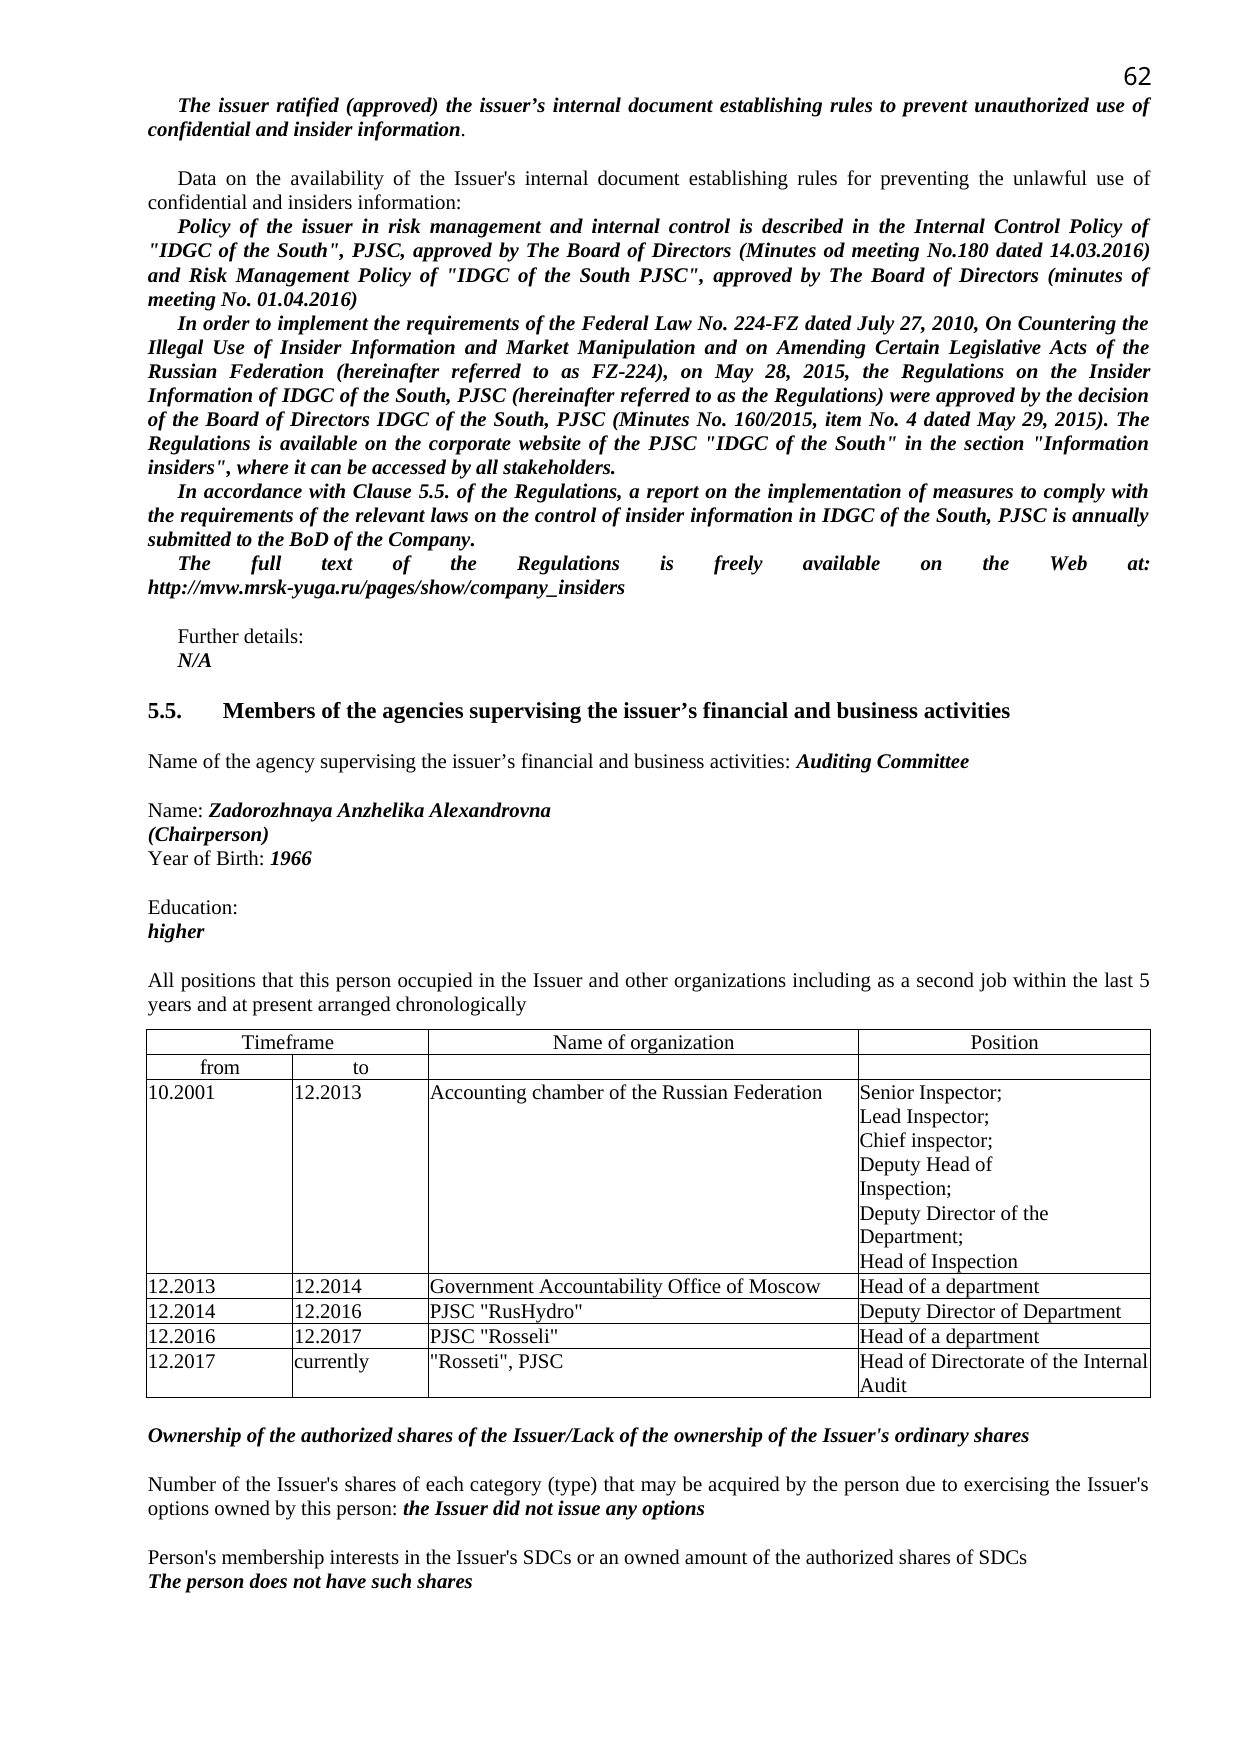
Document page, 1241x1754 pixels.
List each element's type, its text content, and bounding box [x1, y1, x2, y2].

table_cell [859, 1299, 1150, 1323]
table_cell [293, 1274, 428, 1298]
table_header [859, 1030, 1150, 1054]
text Education: [148, 895, 1152, 919]
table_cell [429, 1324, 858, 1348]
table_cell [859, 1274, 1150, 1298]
text In order to implement the requirements of the Federal Law No. 224-FZ dated July 27, 2010, On Countering the Illegal Use of Insider Information and Market Manipulation and on Amending Certain Legislative Acts of the Russian Federation (hereinafter referred to as FZ-224), on May 28, 2015, the Regulations on the Insider Information of IDGC of the South, PJSC (hereinafter referred to as the Regulations) were approved by the decision of the Board of Directors IDGC of the South, PJSC (Minutes No. 160/2015, item No. 4 dated May 29, 2015). The Regulations is available on the corporate website of the PJSC "IDGC of the South" in the section "Information insiders", where it can be accessed by all stakeholders. [148, 311, 1152, 479]
text The issuer ratified (approved) the issuer’s internal document establishing rules to prevent unauthorized use of confidential and insider information. [148, 93, 1152, 141]
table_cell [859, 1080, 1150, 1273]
text Name: Zadorozhnaya Anzhelika Alexandrovna [148, 798, 1152, 822]
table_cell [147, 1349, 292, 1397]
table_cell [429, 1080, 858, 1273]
text Ownership of the authorized shares of the Issuer/Lack of the ownership of the Issuer's ordinary shares [148, 1423, 1152, 1447]
text N/A [148, 648, 1152, 672]
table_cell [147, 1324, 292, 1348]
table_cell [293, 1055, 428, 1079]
text Name of the agency supervising the issuer’s financial and business activities: Auditing Committee [148, 749, 1152, 773]
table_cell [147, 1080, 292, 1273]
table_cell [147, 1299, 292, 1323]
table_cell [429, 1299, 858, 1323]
text (Chairperson) [148, 822, 1152, 846]
text Further details: [148, 624, 1152, 648]
text In accordance with Clause 5.5. of the Regulations, a report on the implementation of measures to comply with the requirements of the relevant laws on the control of insider information in IDGC of the South, PJSC is annually submitted to the BoD of the Company. [148, 479, 1152, 551]
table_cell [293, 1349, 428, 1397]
text Number of the Issuer's shares of each category (type) that may be acquired by the person due to exercising the Issuer's options owned by this person: the Issuer did not issue any options [148, 1472, 1152, 1520]
text Data on the availability of the Issuer's internal document establishing rules for preventing the unlawful use of confidential and insiders information: [148, 166, 1152, 214]
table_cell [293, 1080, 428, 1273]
text Policy of the issuer in risk management and internal control is described in the Internal Control Policy of "IDGC of the South", PJSC, approved by The Board of Directors (Minutes od meeting No.180 dated 14.03.2016) and Risk Management Policy of "IDGC of the South PJSC", approved by The Board of Directors (minutes of meeting No. 01.04.2016) [148, 214, 1152, 311]
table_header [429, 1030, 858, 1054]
text higher [148, 919, 1152, 943]
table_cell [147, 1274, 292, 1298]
text Year of Birth: 1966 [148, 846, 1152, 870]
text Person's membership interests in the Issuer's SDCs or an owned amount of the authorized shares of SDCs [148, 1545, 1152, 1569]
text The full text of the Regulations is freely available on the Web at: http://mvw.mrsk-yuga.ru/pages/show/company_insiders [148, 551, 1152, 599]
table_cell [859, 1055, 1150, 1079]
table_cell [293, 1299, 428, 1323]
subtitle 5.5. Members of the agencies supervising the issuer’s financial and business activities [148, 697, 1152, 724]
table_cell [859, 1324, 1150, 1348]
text All positions that this person occupied in the Issuer and other organizations including as a second job within the last 5 years and at present arranged chronologically [148, 968, 1152, 1016]
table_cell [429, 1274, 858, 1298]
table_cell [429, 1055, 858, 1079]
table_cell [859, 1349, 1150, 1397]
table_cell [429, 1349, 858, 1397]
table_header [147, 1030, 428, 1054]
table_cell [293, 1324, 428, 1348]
text The person does not have such shares [148, 1569, 1152, 1593]
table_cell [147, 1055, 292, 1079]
